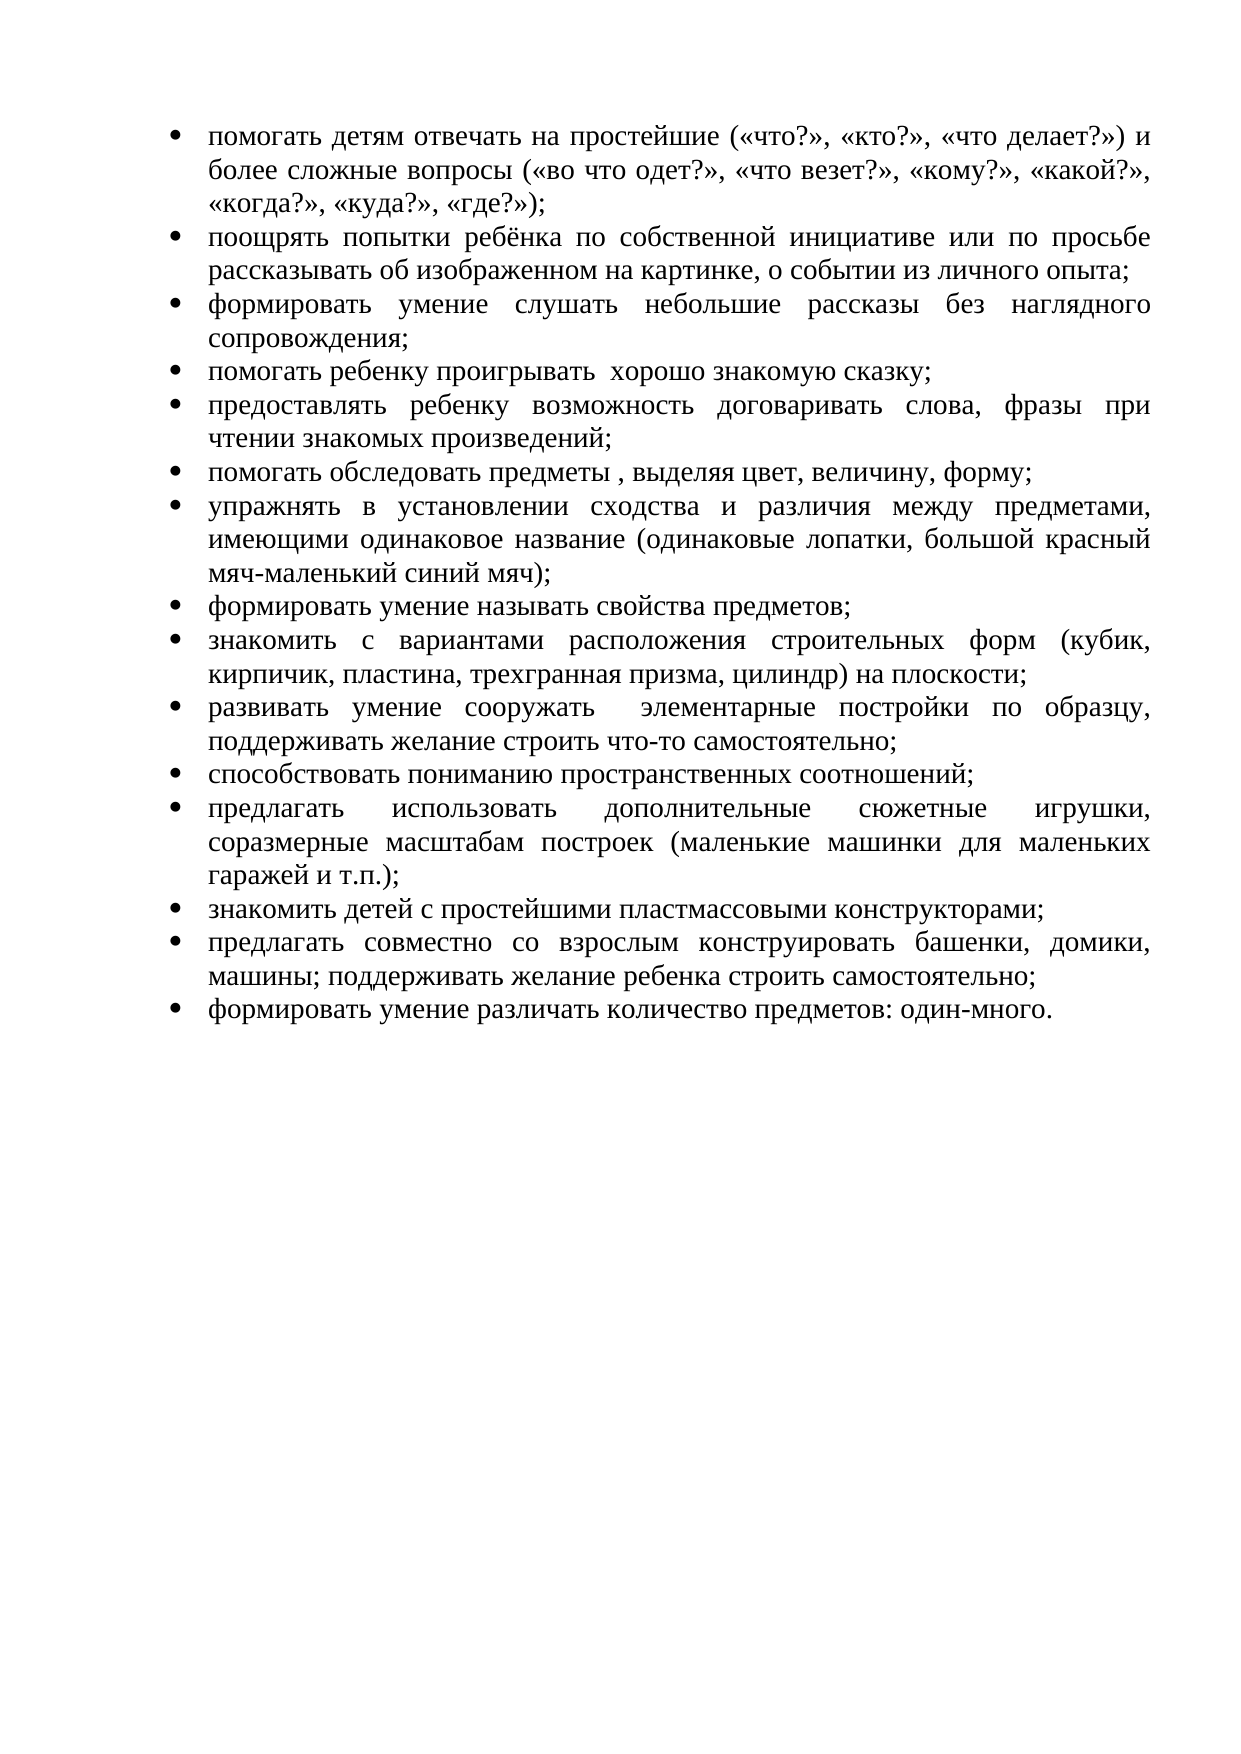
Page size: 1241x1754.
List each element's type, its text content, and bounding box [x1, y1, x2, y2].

list знакомить детей с простейшими пластмассовыми конструкторами; [170, 891, 1152, 924]
list предлагать использовать дополнительные сюжетные игрушки, соразмерные масштабам построек (маленькие машинки для маленьких гаражей и т.п.); [170, 790, 1152, 891]
list предлагать совместно со взрослым конструировать башенки, домики, машины; поддерживать желание ребенка строить самостоятельно; [170, 924, 1152, 992]
list способствовать пониманию пространственных соотношений; [170, 756, 1152, 790]
list помогать детям отвечать на простейшие («что?», «кто?», «что делает?») и более сложные вопросы («во что одет?», «что везет?», «кому?», «какой?», «когда?», «куда?», «где?»); [170, 118, 1152, 219]
list формировать умение называть свойства предметов; [170, 588, 1152, 622]
list развивать умение сооружать элементарные постройки по образцу, поддерживать желание строить что-то самостоятельно; [170, 689, 1152, 756]
list предоставлять ребенку возможность договаривать слова, фразы при чтении знакомых произведений; [170, 387, 1152, 454]
list помогать обследовать предметы , выделяя цвет, величину, форму; [170, 454, 1152, 488]
list формировать умение различать количество предметов: один-много. [170, 992, 1152, 1025]
list помогать ребенку проигрывать хорошо знакомую сказку; [170, 353, 1152, 387]
list знакомить с вариантами расположения строительных форм (кубик, кирпичик, пластина, трехгранная призма, цилиндр) на плоскости; [170, 622, 1152, 689]
list формировать умение слушать небольшие рассказы без наглядного сопровождения; [170, 286, 1152, 353]
list поощрять попытки ребёнка по собственной инициативе или по просьбе рассказывать об изображенном на картинке, о событии из личного опыта; [170, 219, 1152, 286]
list упражнять в установлении сходства и различия между предметами, имеющими одинаковое название (одинаковые лопатки, большой красный мяч-маленький синий мяч); [170, 488, 1152, 588]
